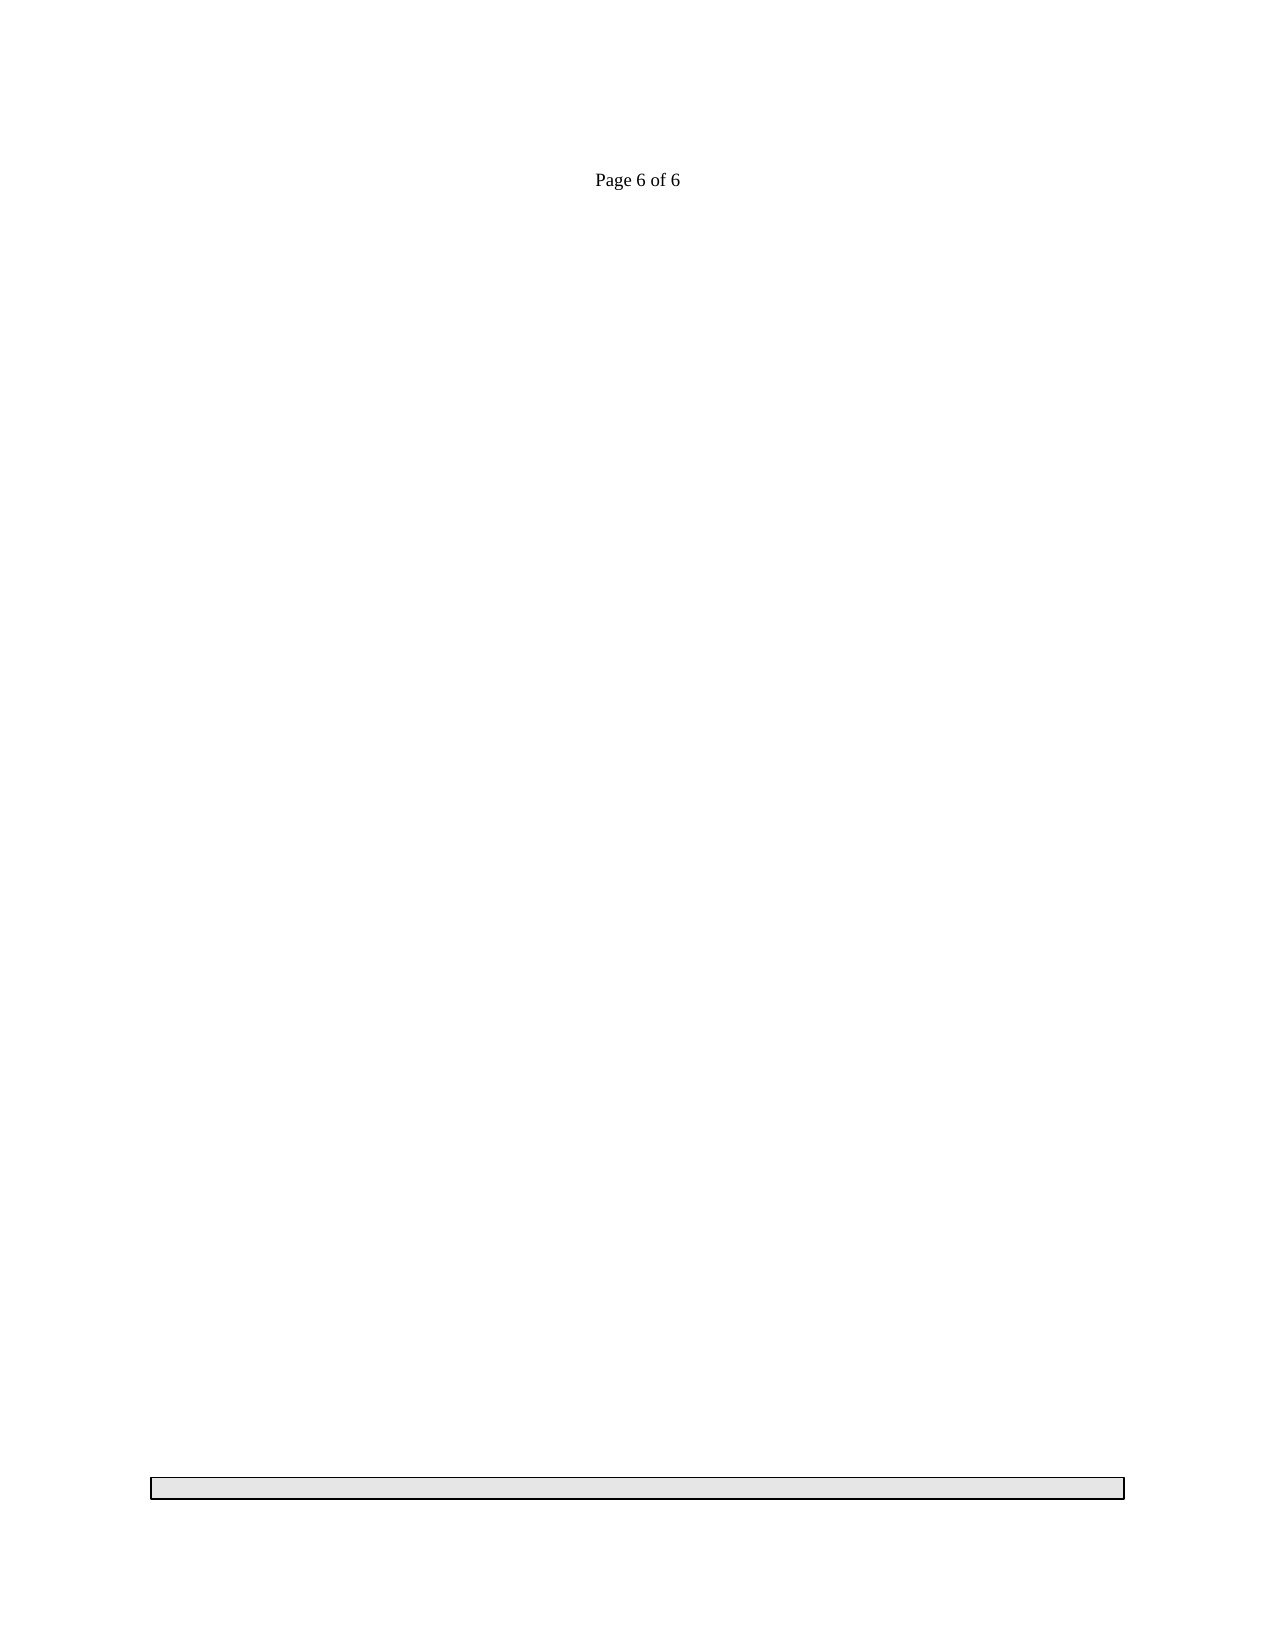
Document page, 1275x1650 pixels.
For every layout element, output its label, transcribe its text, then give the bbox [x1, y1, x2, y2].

text Page 6 of 6 [516, 169, 1127, 190]
